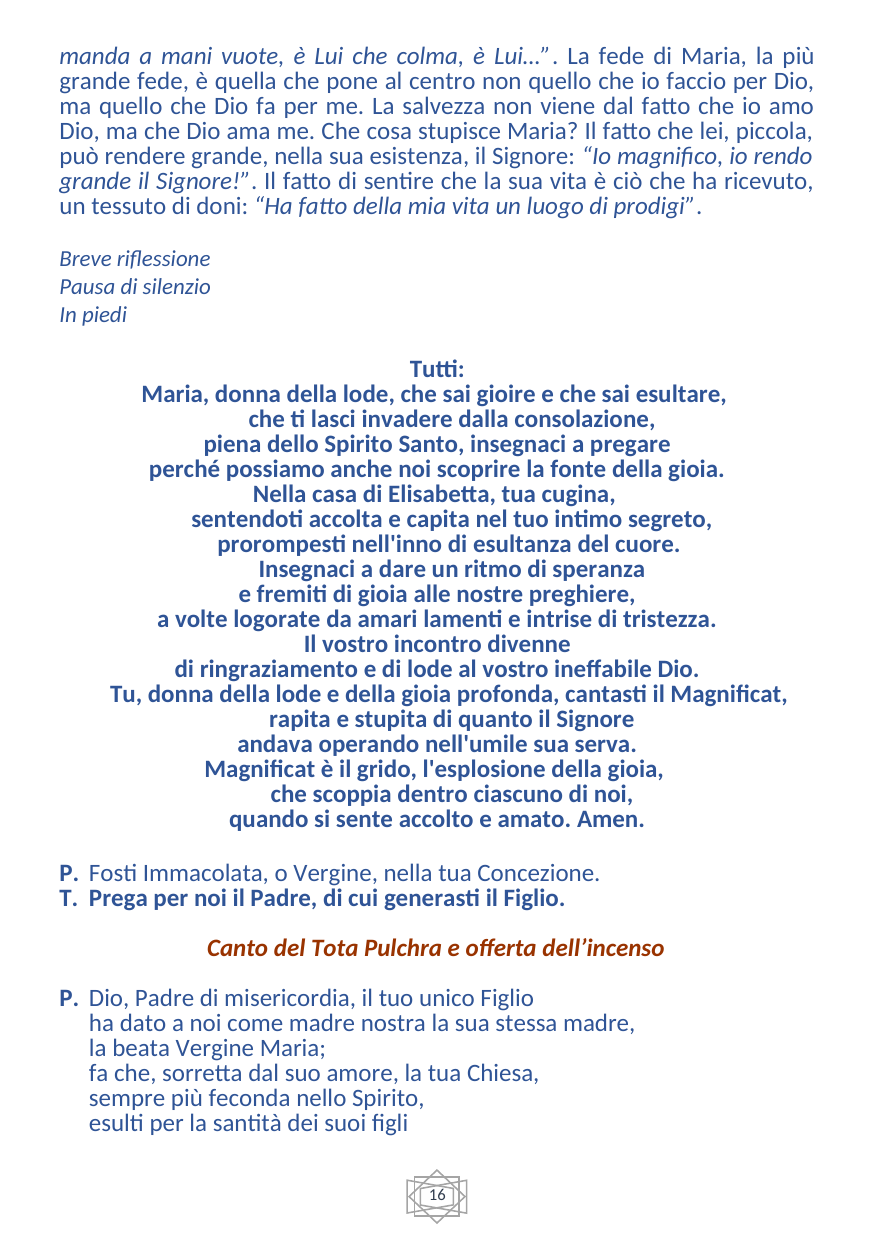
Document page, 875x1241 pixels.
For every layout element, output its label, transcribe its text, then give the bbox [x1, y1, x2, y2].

text quando si sente accolto e amato. Amen. [59, 808, 815, 833]
text Breve riflessione [59, 244, 815, 272]
text ha dato a noi come madre nostra la sua stessa madre, [89, 1012, 815, 1037]
text a volte logorate da amari lamenti e intrise di tristezza. [59, 608, 815, 633]
text Maria, donna della lode, che sai gioire e che sai esultare, che ti lasci invadere dalla consolazione, [59, 383, 815, 433]
text piena dello Spirito Santo, insegnaci a pregare [59, 433, 815, 458]
text esulti per la santità dei suoi figli [89, 1112, 815, 1137]
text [59, 44, 815, 219]
text In piedi [59, 300, 815, 328]
text di ringraziamento e di lode al vostro ineffabile Dio. Tu, donna della lode e della gioia profonda, cantasti il Magnificat, rapita e stupita di quanto il Signore [59, 658, 815, 733]
text andava operando nell'umile sua serva. [59, 733, 815, 758]
text Tutti: [59, 358, 815, 383]
text Magnificat è il grido, l'esplosione della gioia, che scoppia dentro ciascuno di noi, [59, 758, 815, 808]
text P. Dio, Padre di misericordia, il tuo unico Figlio [59, 987, 815, 1012]
text T. Prega per noi il Padre, di cui generasti il Figlio. [59, 887, 815, 912]
text perché possiamo anche noi scoprire la fonte della gioia. [59, 458, 815, 483]
text Il vostro incontro divenne [59, 633, 815, 658]
text Pausa di silenzio [59, 272, 815, 300]
text fa che, sorretta dal suo amore, la tua Chiesa, [89, 1062, 815, 1087]
text e fremiti di gioia alle nostre preghiere, [59, 583, 815, 608]
text P. Fosti Immacolata, o Vergine, nella tua Concezione. [59, 862, 815, 887]
text Canto del Tota Pulchra e offerta dell’incenso [59, 937, 815, 962]
text sempre più feconda nello Spirito, [89, 1087, 815, 1112]
text la beata Vergine Maria; [89, 1037, 815, 1062]
text Nella casa di Elisabetta, tua cugina, sentendoti accolta e capita nel tuo intimo segreto, prorompesti nell'inno di esultanza del cuore. Insegnaci a dare un ritmo di speranza [59, 483, 815, 583]
